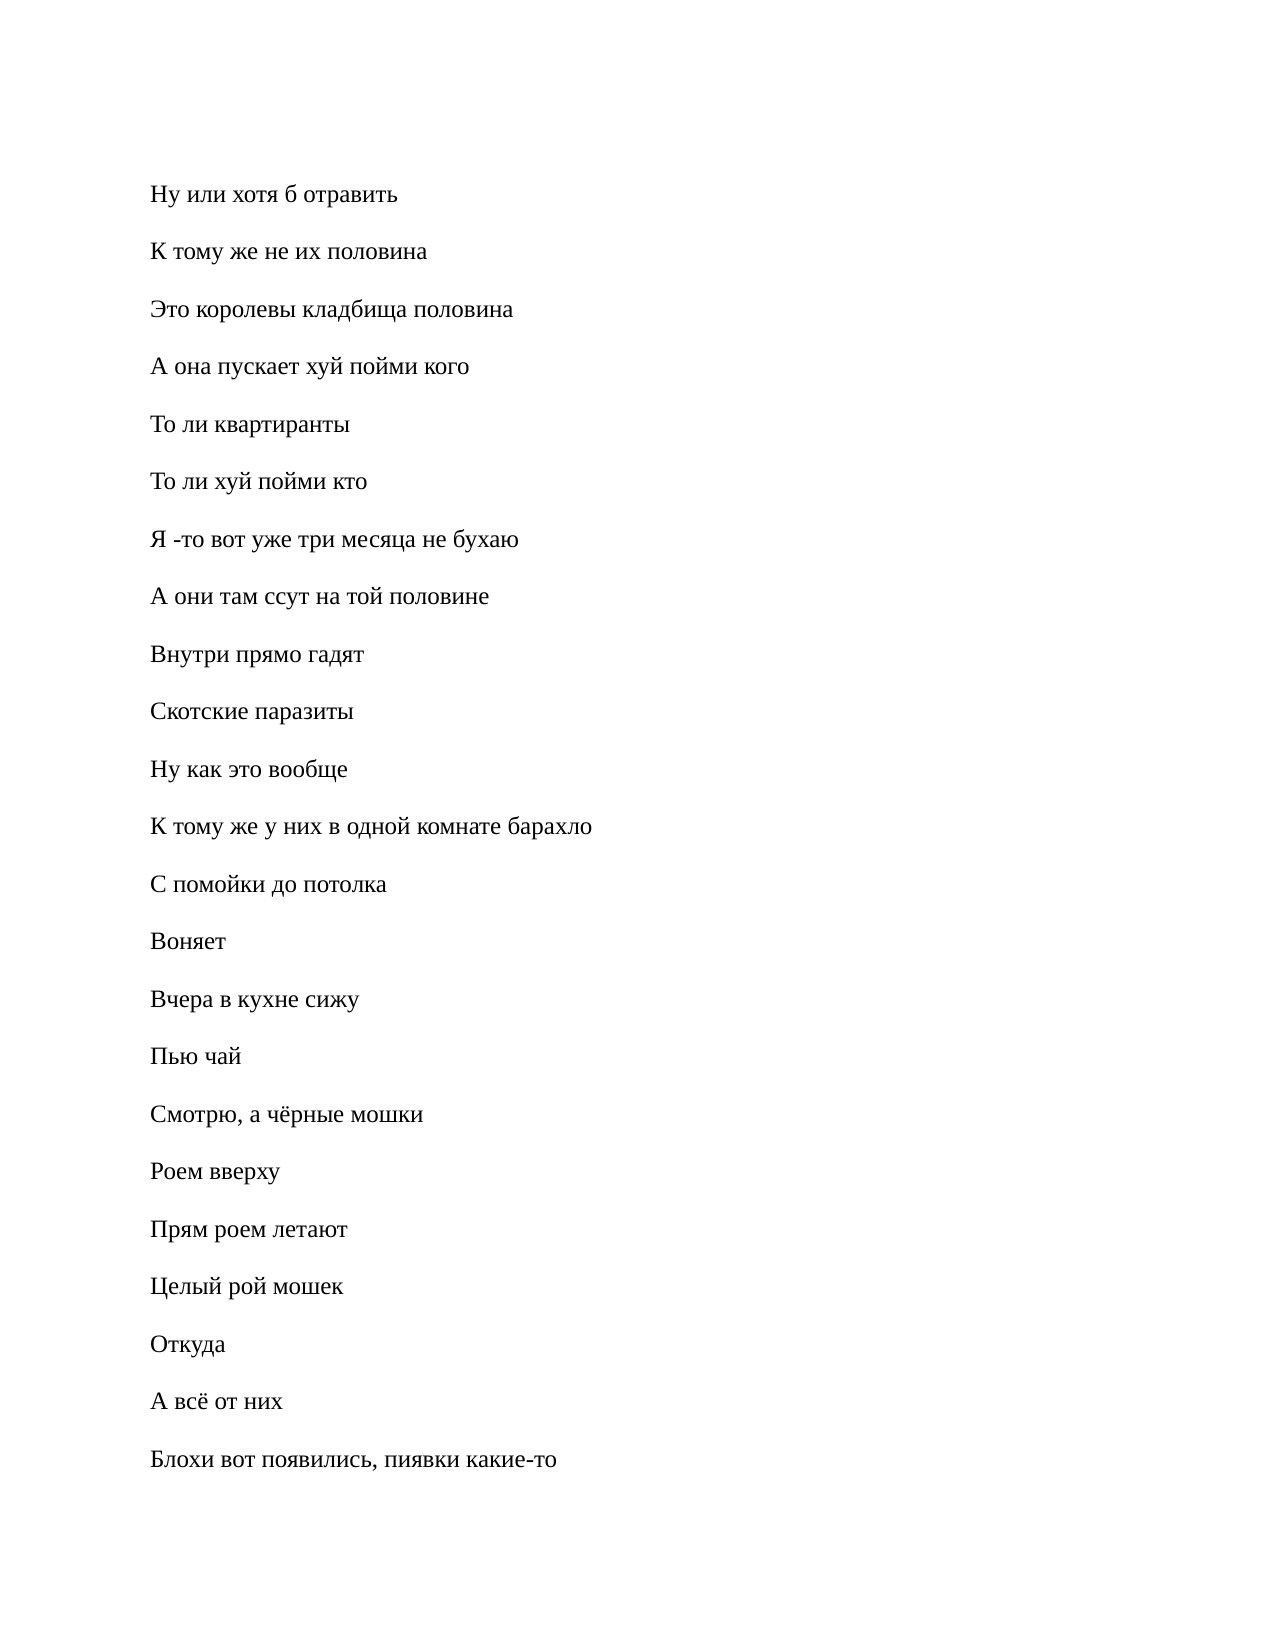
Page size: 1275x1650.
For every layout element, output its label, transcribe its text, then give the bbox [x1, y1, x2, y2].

text Пью чай [150, 1041, 1125, 1070]
text А она пускает хуй пойми кого [150, 351, 1125, 380]
text К тому же у них в одной комнате барахло [150, 811, 1125, 840]
text То ли квартиранты [150, 409, 1125, 437]
text Откуда [150, 1329, 1125, 1357]
text Роем вверху [150, 1156, 1125, 1185]
text С помойки до потолка [150, 869, 1125, 897]
text А всё от них [150, 1386, 1125, 1415]
text К тому же не их половина [150, 236, 1125, 265]
text Блохи вот появились, пиявки какие-то [150, 1444, 1125, 1472]
text Внутри прямо гадят [150, 639, 1125, 667]
text Ну или хотя б отравить [150, 179, 1125, 207]
text Воняет [150, 926, 1125, 955]
text Вчера в кухне сижу [150, 984, 1125, 1012]
text Ну как это вообще [150, 754, 1125, 782]
text Я -то вот уже три месяца не бухаю [150, 524, 1125, 552]
text Прям роем летают [150, 1214, 1125, 1242]
text Смотрю, а чёрные мошки [150, 1099, 1125, 1127]
text Скотские паразиты [150, 696, 1125, 725]
text То ли хуй пойми кто [150, 466, 1125, 495]
text А они там ссут на той половине [150, 581, 1125, 610]
text Это королевы кладбища половина [150, 294, 1125, 322]
text Целый рой мошек [150, 1271, 1125, 1300]
